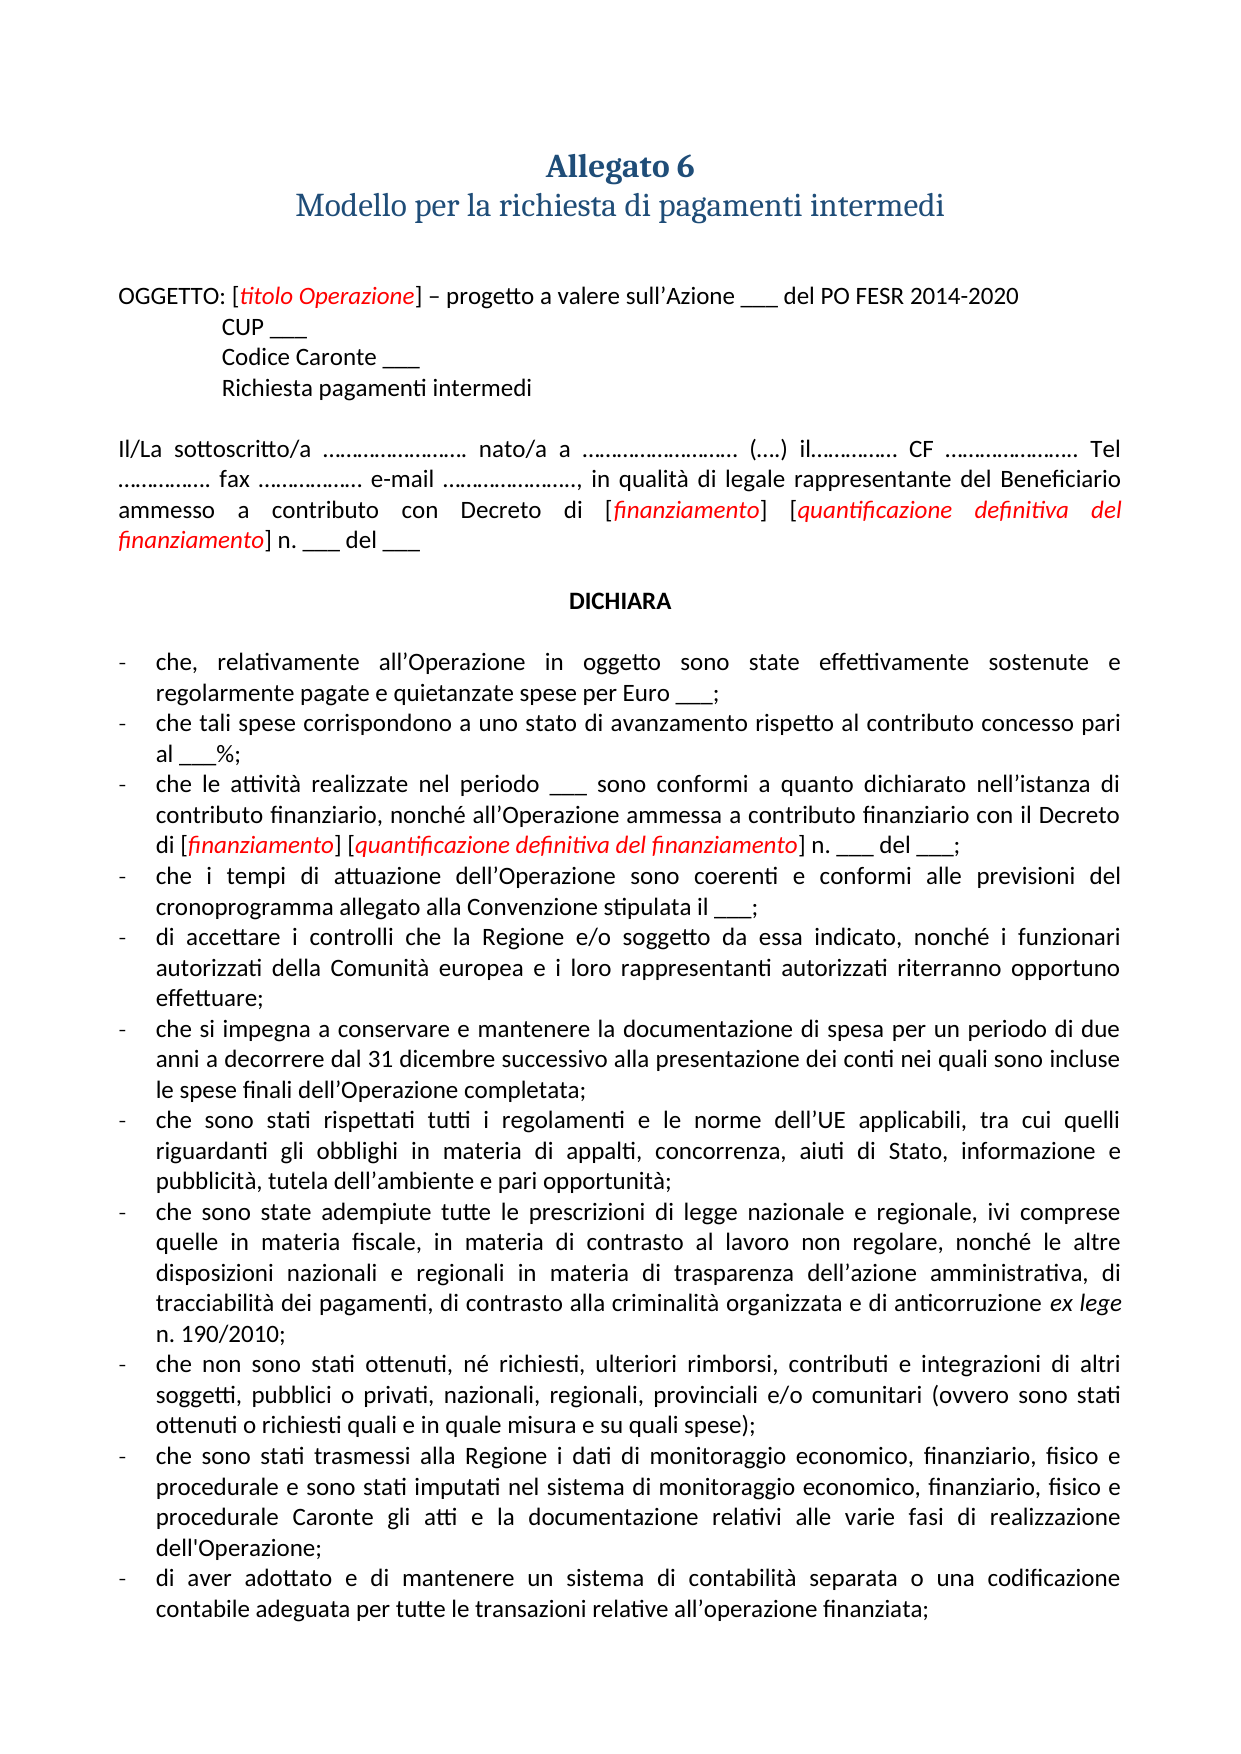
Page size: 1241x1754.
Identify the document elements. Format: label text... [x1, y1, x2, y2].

list che tali spese corrispondono a uno stato di avanzamento rispetto al contributo concesso pari al ___%; [118, 708, 1122, 769]
list che, relativamente all’Operazione in oggetto sono state effettivamente sostenute e regolarmente pagate e quietanzate spese per Euro ___; [118, 647, 1122, 708]
list che si impegna a conservare e mantenere la documentazione di spesa per un periodo di due anni a decorrere dal 31 dicembre successivo alla presentazione dei conti nei quali sono incluse le spese finali dell’Operazione completata; [118, 1013, 1122, 1104]
list di accettare i controlli che la Regione e/o soggetto da essa indicato, nonché i funzionari autorizzati della Comunità europea e i loro rappresentanti autorizzati riterranno opportuno effettuare; [118, 921, 1122, 1013]
text DICHIARA [118, 586, 1122, 616]
list che non sono stati ottenuti, né richiesti, ulteriori rimborsi, contributi e integrazioni di altri soggetti, pubblici o privati, nazionali, regionali, provinciali e/o comunitari (ovvero sono stati ottenuti o richiesti quali e in quale misura e su quali spese); [118, 1348, 1122, 1440]
list che le attività realizzate nel periodo ___ sono conformi a quanto dichiarato nell’istanza di contributo finanziario, nonché all’Operazione ammessa a contributo finanziario con il Decreto di [finanziamento] [quantificazione definitiva del finanziamento] n. ___ del ___; [118, 769, 1122, 860]
subtitle Allegato 6 [118, 148, 1122, 186]
text Il/La sottoscritto/a ……………………. nato/a a ……………………… (….) il…………… CF ………………….. Tel ……………. fax ……………… e-mail ………………….., in qualità di legale rappresentante del Beneficiario ammesso a contributo con Decreto di [finanziamento] [quantificazione definitiva del finanziamento] n. ___ del ___ [118, 433, 1122, 555]
subtitle Modello per la richiesta di pagamenti intermedi [118, 186, 1122, 224]
list che sono stati trasmessi alla Regione i dati di monitoraggio economico, finanziario, fisico e procedurale e sono stati imputati nel sistema di monitoraggio economico, finanziario, fisico e procedurale Caronte gli atti e la documentazione relativi alle varie fasi di realizzazione dell'Operazione; [118, 1440, 1122, 1562]
list che sono stati rispettati tutti i regolamenti e le norme dell’UE applicabili, tra cui quelli riguardanti gli obblighi in materia di appalti, concorrenza, aiuti di Stato, informazione e pubblicità, tutela dell’ambiente e pari opportunità; [118, 1104, 1122, 1196]
list di aver adottato e di mantenere un sistema di contabilità separata o una codificazione contabile adeguata per tutte le transazioni relative all’operazione finanziata; [118, 1562, 1122, 1623]
list che i tempi di attuazione dell’Operazione sono coerenti e conformi alle previsioni del cronoprogramma allegato alla Convenzione stipulata il ___; [118, 860, 1122, 921]
list che sono state adempiute tutte le prescrizioni di legge nazionale e regionale, ivi comprese quelle in materia fiscale, in materia di contrasto al lavoro non regolare, nonché le altre disposizioni nazionali e regionali in materia di trasparenza dell’azione amministrativa, di tracciabilità dei pagamenti, di contrasto alla criminalità organizzata e di anticorruzione ex lege n. 190/2010; [118, 1196, 1122, 1348]
text OGGETTO: [titolo Operazione] – progetto a valere sull’Azione ___ del PO FESR 2014-2020 CUP ___ Codice Caronte ___ Richiesta pagamenti intermedi [118, 280, 1122, 402]
